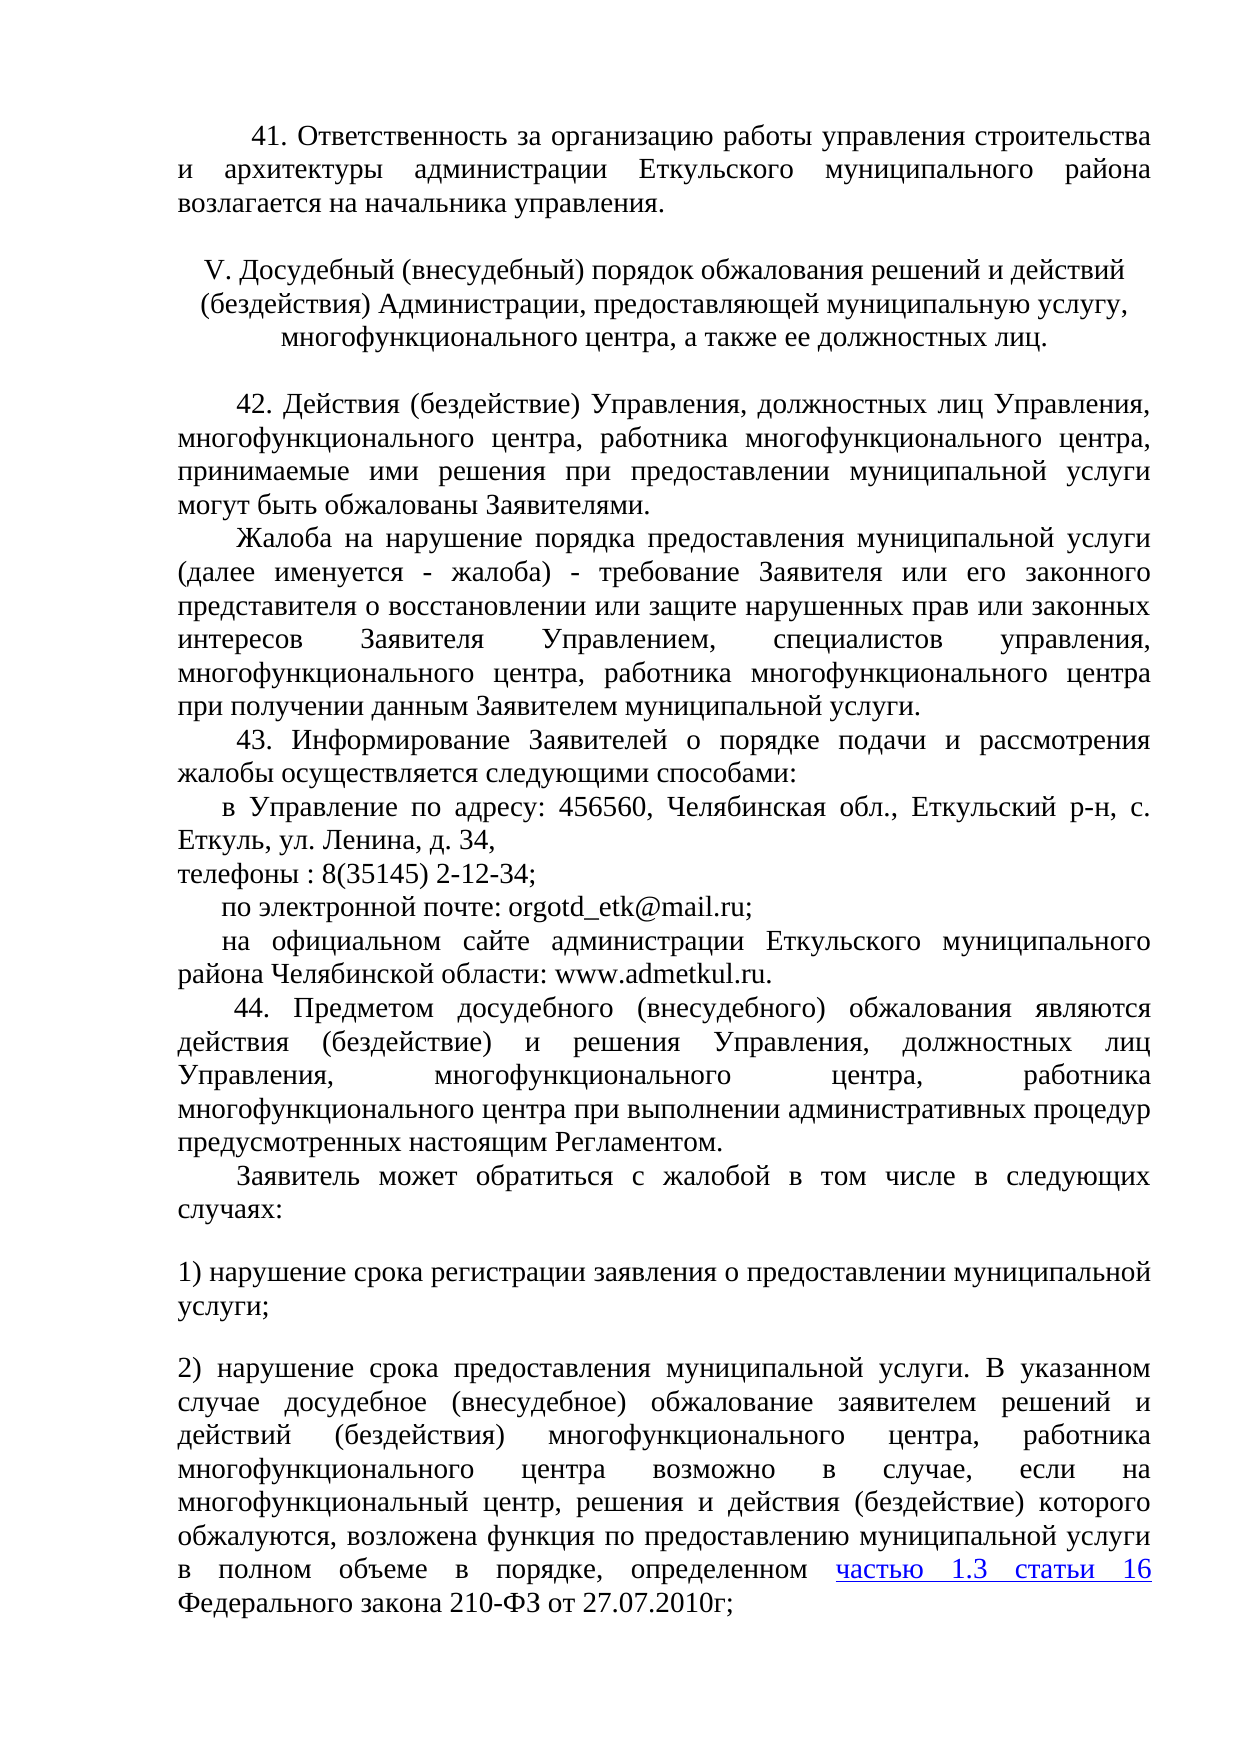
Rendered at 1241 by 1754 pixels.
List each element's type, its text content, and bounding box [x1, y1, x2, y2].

text телефоны : 8(35145) 2-12-34; [177, 856, 1152, 889]
text 43. Информирование Заявителей о порядке подачи и рассмотрения жалобы осуществляется следующими способами: [177, 722, 1152, 789]
text 2) нарушение срока предоставления муниципальной услуги. В указанном случае досудебное (внесудебное) обжалование заявителем решений и действий (бездействия) многофункционального центра, работника многофункционального центра возможно в случае, если на многофункциональный центр, решения и действия (бездействие) которого обжалуются, возложена функция по предоставлению муниципальной услуги в полном объеме в порядке, определенном частью 1.3 статьи 16 Федерального закона 210-ФЗ от 27.07.2010г; [177, 1350, 1152, 1619]
text 41. Ответственность за организацию работы управления строительства и архитектуры администрации Еткульского муниципального района возлагается на начальника управления. [177, 118, 1152, 219]
text по электронной почте: orgotd_etk@mail.ru; [177, 889, 1152, 923]
text Жалоба на нарушение порядка предоставления муниципальной услуги (далее именуется - жалоба) - требование Заявителя или его законного представителя о восстановлении или защите нарушенных прав или законных интересов Заявителя Управлением, специалистов управления, многофункционального центра, работника многофункционального центра при получении данным Заявителем муниципальной услуги. [177, 521, 1152, 722]
text на официальном сайте администрации Еткульского муниципального района Челябинской области: www.admetkul.ru. [177, 923, 1152, 990]
text 1) нарушение срока регистрации заявления о предоставлении муниципальной услуги; [177, 1254, 1152, 1321]
text V. Досудебный (внесудебный) порядок обжалования решений и действий (бездействия) Администрации, предоставляющей муниципальную услугу, многофункционального центра, а также ее должностных лиц. [177, 252, 1152, 353]
text 42. Действия (бездействие) Управления, должностных лиц Управления, многофункционального центра, работника многофункционального центра, принимаемые ими решения при предоставлении муниципальной услуги могут быть обжалованы Заявителями. [177, 386, 1152, 521]
text 44. Предметом досудебного (внесудебного) обжалования являются действия (бездействие) и решения Управления, должностных лиц Управления, многофункционального центра, работника многофункционального центра при выполнении административных процедур предусмотренных настоящим Регламентом. [177, 990, 1152, 1158]
text Заявитель может обратиться с жалобой в том числе в следующих случаях: [177, 1158, 1152, 1225]
text в Управление по адресу: 456560, Челябинская обл., Еткульский р-н, с. Еткуль, ул. Ленина, д. 34, [177, 789, 1152, 856]
